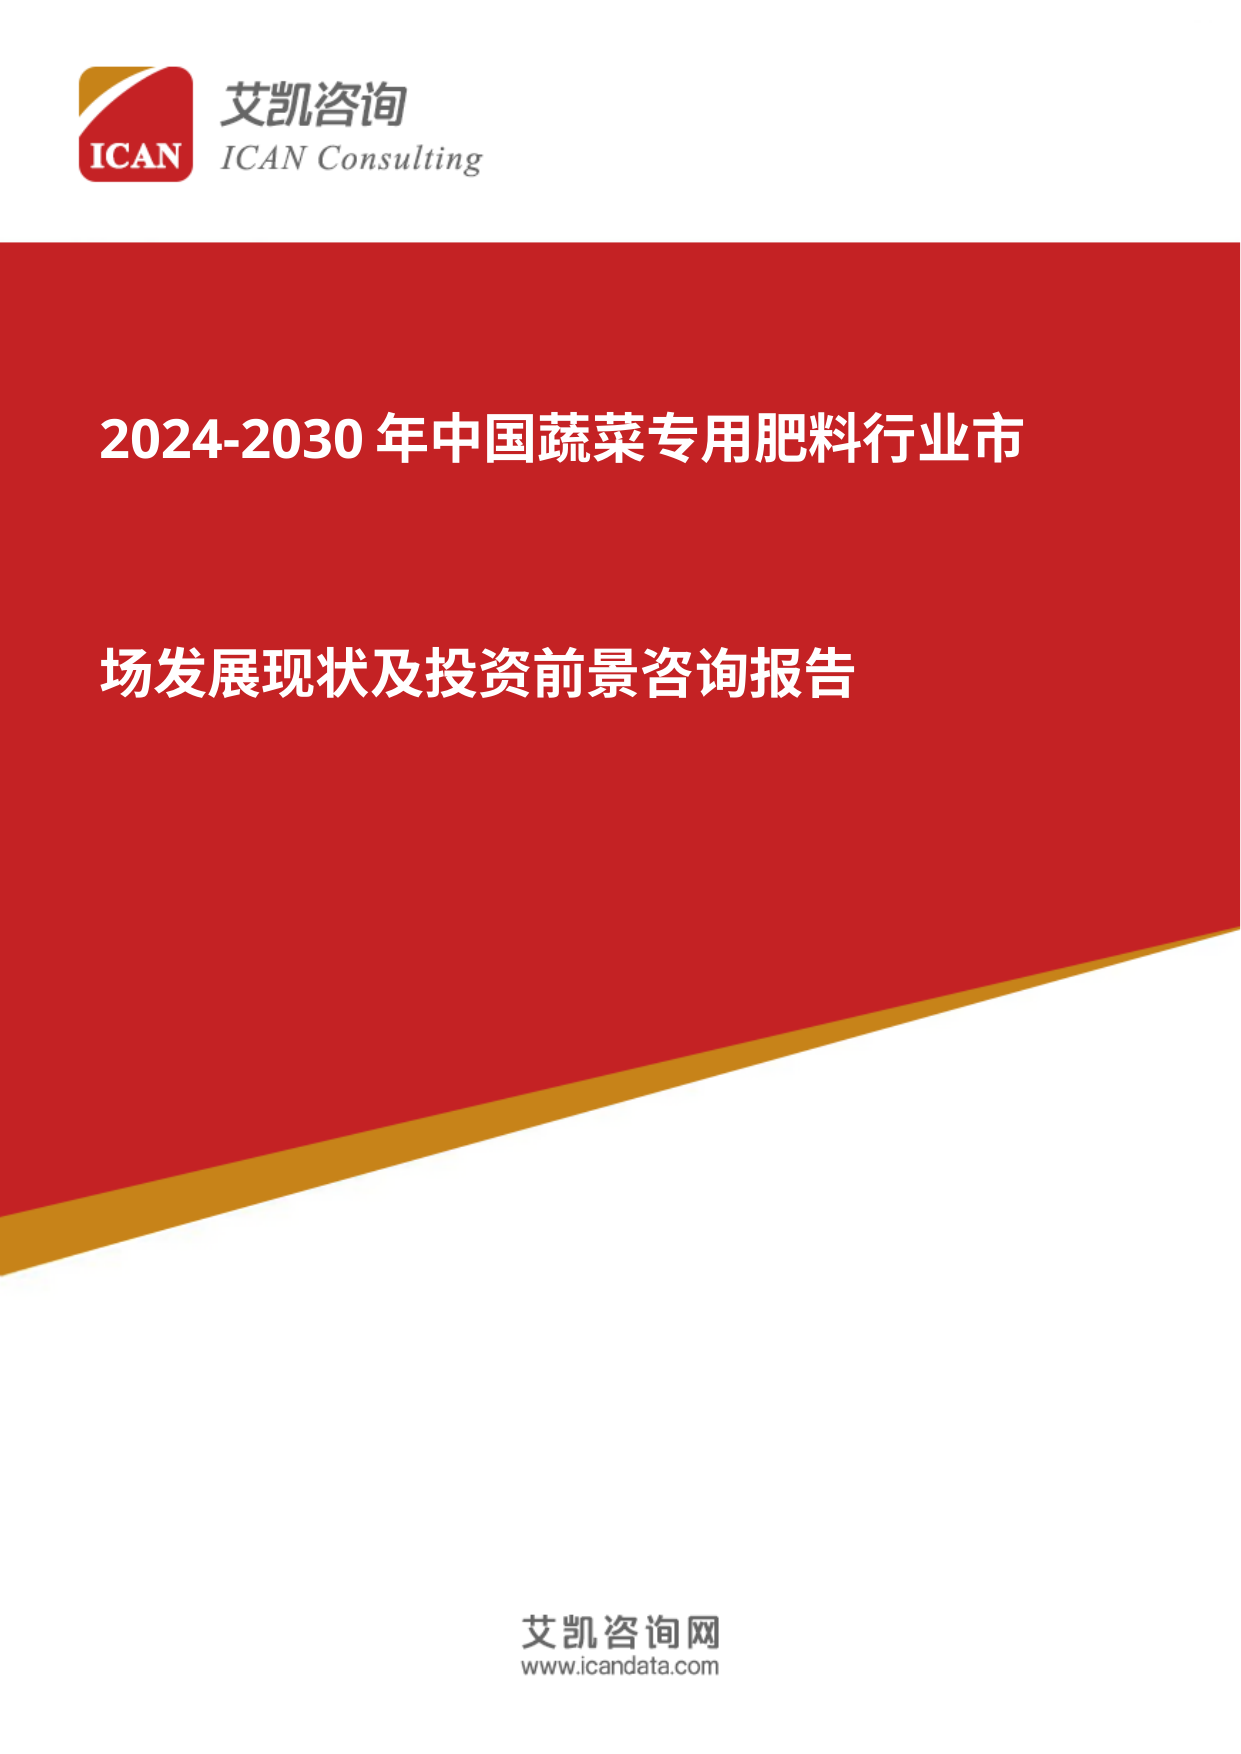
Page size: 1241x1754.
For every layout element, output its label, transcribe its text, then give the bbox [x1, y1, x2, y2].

picture [0, 5, 1241, 1754]
subtitle 2024-2030年中国蔬菜专用肥料行业市场发展现状及投资前景咨询报告 [99, 386, 1053, 718]
